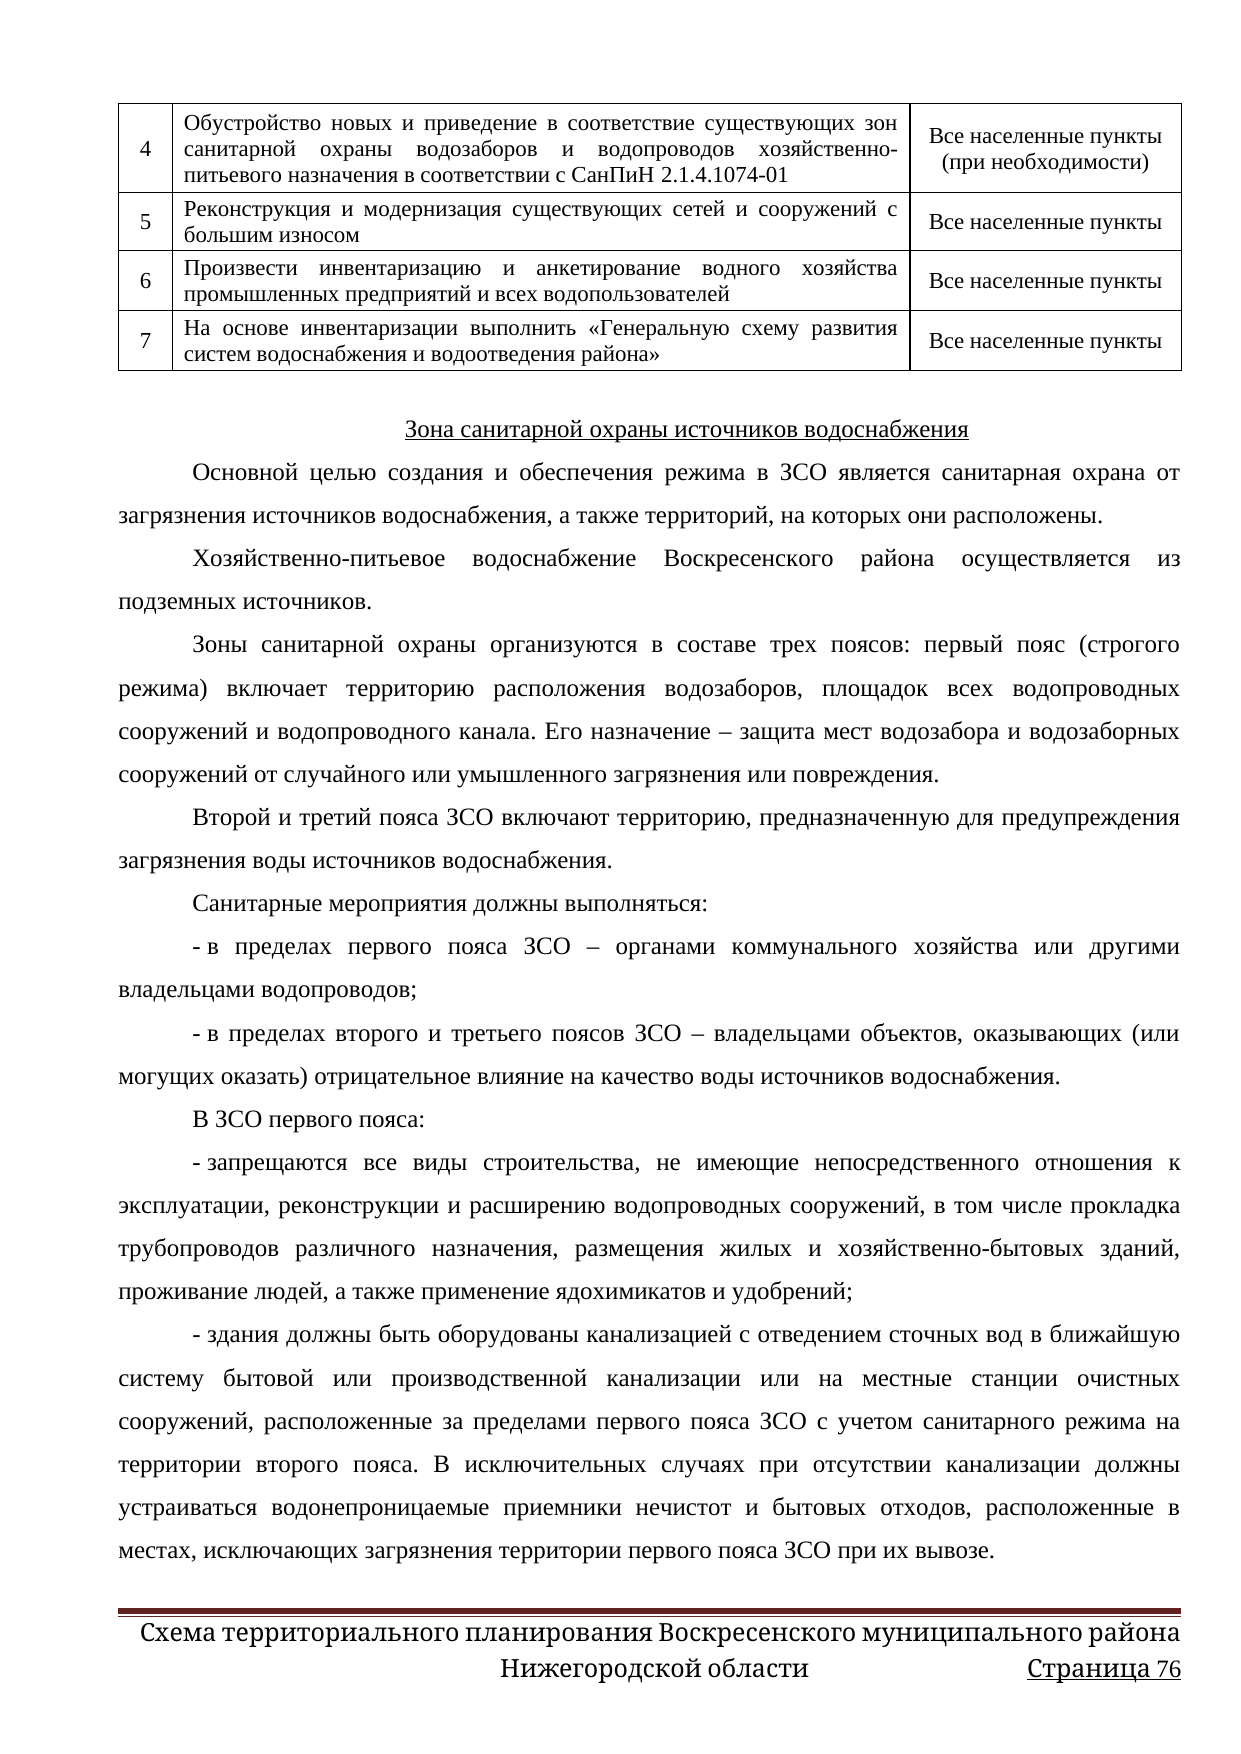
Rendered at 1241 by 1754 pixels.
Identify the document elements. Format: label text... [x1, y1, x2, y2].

text - в пределах второго и третьего поясов ЗСО – владельцами объектов, оказывающих (или могущих оказать) отрицательное влияние на качество воды источников водоснабжения. [118, 1018, 1181, 1089]
text Зоны санитарной охраны организуются в составе трех поясов: первый пояс (строгого режима) включает территорию расположения водозаборов, площадок всех водопроводных сооружений и водопроводного канала. Его назначение – защита мест водозабора и водозаборных сооружений от случайного или умышленного загрязнения или повреждения. [118, 629, 1181, 788]
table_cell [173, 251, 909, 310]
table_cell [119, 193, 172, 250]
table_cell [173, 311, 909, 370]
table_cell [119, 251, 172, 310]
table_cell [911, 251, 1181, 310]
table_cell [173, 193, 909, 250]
text В ЗСО первого пояса: [118, 1104, 1181, 1133]
text Санитарные мероприятия должны выполняться: [118, 888, 1181, 917]
text - запрещаются все виды строительства, не имеющие непосредственного отношения к эксплуатации, реконструкции и расширению водопроводных сооружений, в том числе прокладка трубопроводов различного назначения, размещения жилых и хозяйственно-бытовых зданий, проживание людей, а также применение ядохимикатов и удобрений; [118, 1147, 1181, 1305]
text Хозяйственно-питьевое водоснабжение Воскресенского района осуществляется из подземных источников. [118, 543, 1181, 615]
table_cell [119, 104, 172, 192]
text Зона санитарной охраны источников водоснабжения [118, 414, 1181, 443]
text Второй и третий пояса ЗСО включают территорию, предназначенную для предупреждения загрязнения воды источников водоснабжения. [118, 802, 1181, 874]
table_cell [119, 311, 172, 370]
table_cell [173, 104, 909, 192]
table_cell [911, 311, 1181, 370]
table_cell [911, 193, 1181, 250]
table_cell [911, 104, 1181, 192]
text - в пределах первого пояса ЗСО – органами коммунального хозяйства или другими владельцами водопроводов; [118, 931, 1181, 1003]
text - здания должны быть оборудованы канализацией с отведением сточных вод в ближайшую систему бытовой или производственной канализации или на местные станции очистных сооружений, расположенные за пределами первого пояса ЗСО с учетом санитарного режима на территории второго пояса. В исключительных случаях при отсутствии канализации должны устраиваться водонепроницаемые приемники нечистот и бытовых отходов, расположенные в местах, исключающих загрязнения территории первого пояса ЗСО при их вывозе. [118, 1319, 1181, 1564]
text Основной целью создания и обеспечения режима в ЗСО является санитарная охрана от загрязнения источников водоснабжения, а также территорий, на которых они расположены. [118, 457, 1181, 529]
